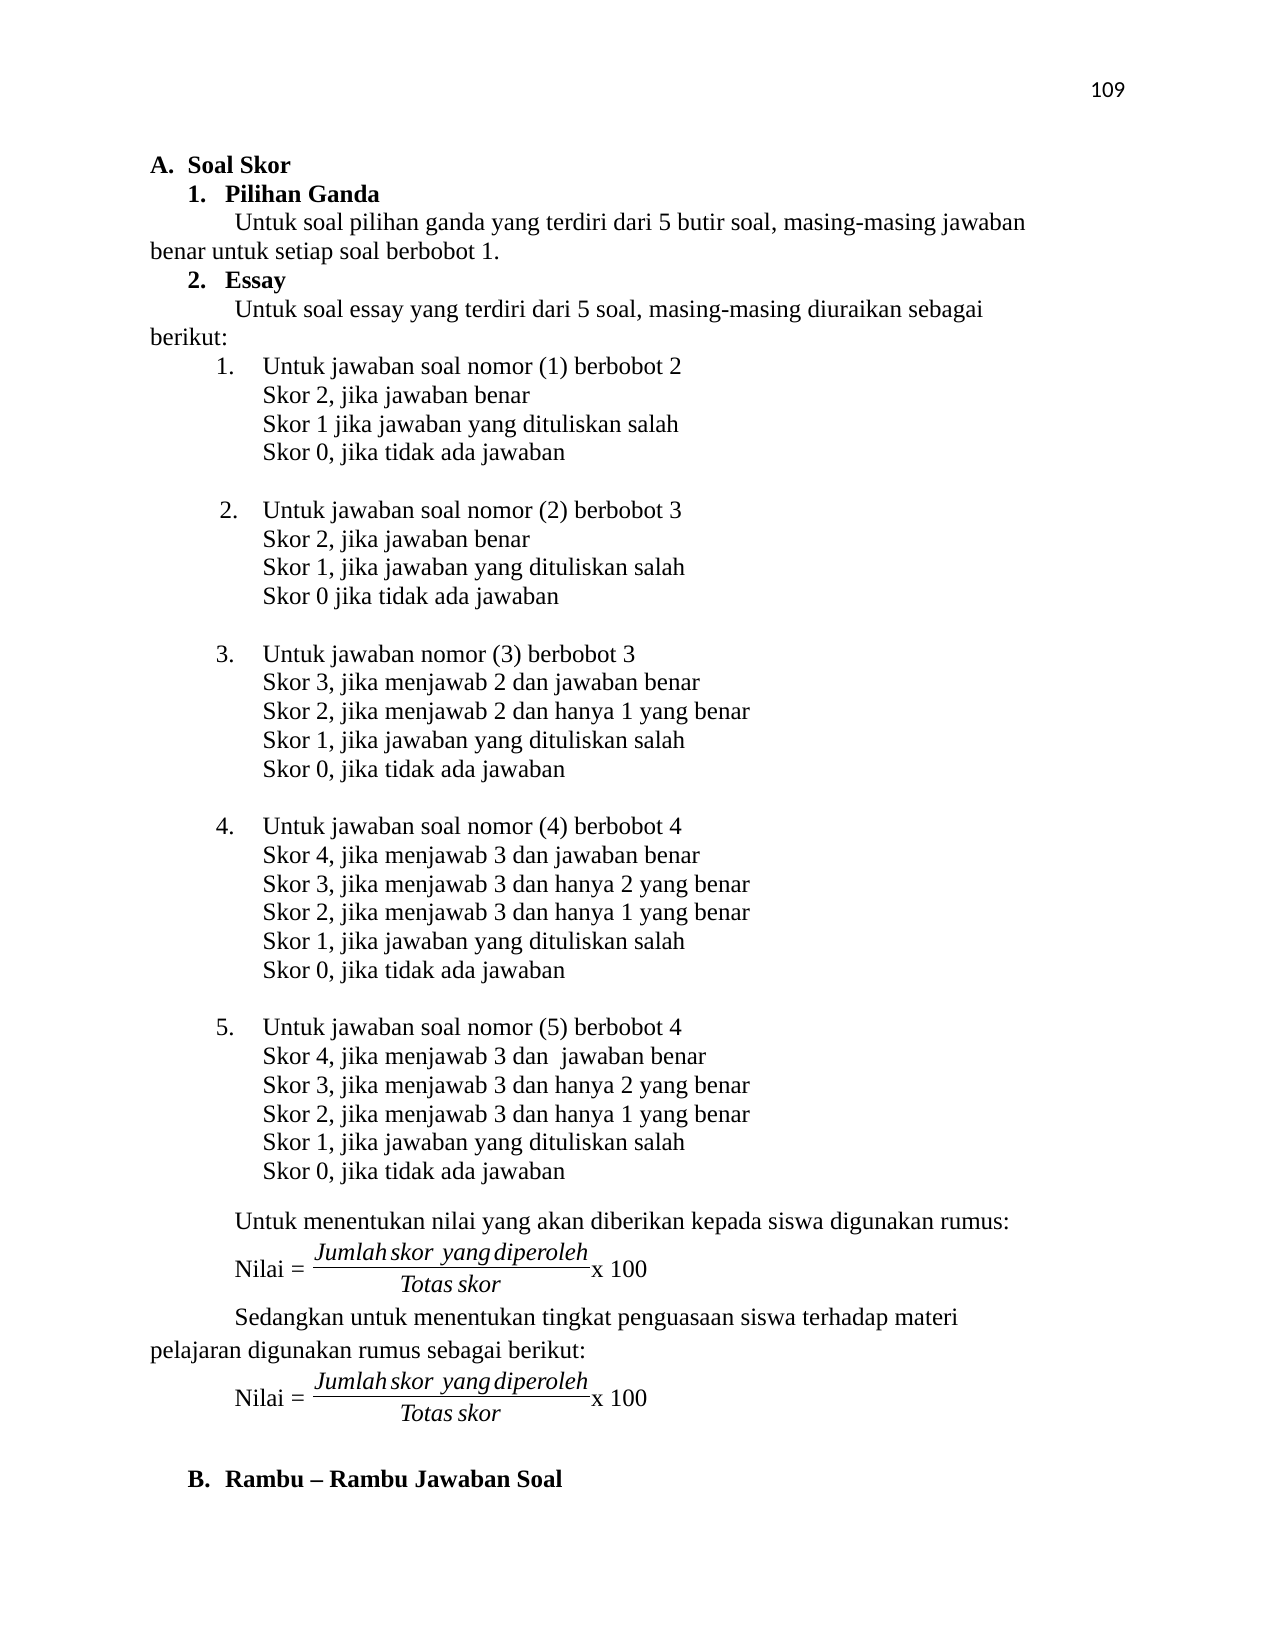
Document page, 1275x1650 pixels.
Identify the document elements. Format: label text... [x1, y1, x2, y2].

list Skor 0, jika tidak ada jawaban [225, 754, 1041, 782]
list Skor 0 jika tidak ada jawaban [225, 581, 1041, 610]
list Skor 2, jika jawaban benar [225, 524, 1041, 552]
list Untuk jawaban soal nomor (1) berbobot 2 [216, 351, 1041, 380]
list Skor 3, jika menjawab 2 dan jawaban benar [225, 667, 1041, 696]
text Nilai = x 100 [150, 1368, 1041, 1427]
list Skor 2, jika menjawab 3 dan hanya 1 yang benar [225, 897, 1041, 926]
list Skor 3, jika menjawab 3 dan hanya 2 yang benar [225, 869, 1041, 897]
list Skor 2, jika menjawab 3 dan hanya 1 yang benar [225, 1099, 1041, 1127]
list Untuk soal essay yang terdiri dari 5 soal, masing-masing diuraikan sebagai berikut: [150, 294, 1041, 351]
list Pilihan Ganda [187, 179, 1041, 207]
list Skor 1 jika jawaban yang dituliskan salah [225, 409, 1041, 437]
list Skor 0, jika tidak ada jawaban [225, 955, 1041, 984]
list Skor 1, jika jawaban yang dituliskan salah [225, 725, 1041, 754]
list Skor 4, jika menjawab 3 dan jawaban benar [225, 1041, 1041, 1070]
list Rambu – Rambu Jawaban Soal [187, 1464, 1041, 1493]
list Soal Skor [150, 150, 1041, 179]
list Untuk jawaban soal nomor (2) berbobot 3 [219, 495, 1041, 524]
list Skor 0, jika tidak ada jawaban [225, 437, 1041, 466]
list Skor 0, jika tidak ada jawaban [225, 1156, 1041, 1185]
list Untuk jawaban soal nomor (5) berbobot 4 [216, 1012, 1041, 1041]
text Untuk menentukan nilai yang akan diberikan kepada siswa digunakan rumus: [150, 1206, 1041, 1234]
list Skor 2, jika jawaban benar [225, 380, 1041, 409]
text Sedangkan untuk menentukan tingkat penguasaan siswa terhadap materi pelajaran digunakan rumus sebagai berikut: [150, 1302, 1041, 1364]
list Skor 1, jika jawaban yang dituliskan salah [225, 552, 1041, 581]
list Untuk jawaban soal nomor (4) berbobot 4 [216, 811, 1041, 840]
text Nilai = x 100 [150, 1239, 1041, 1298]
list Skor 4, jika menjawab 3 dan jawaban benar [225, 840, 1041, 869]
list Skor 1, jika jawaban yang dituliskan salah [225, 1127, 1041, 1156]
list Untuk soal pilihan ganda yang terdiri dari 5 butir soal, masing-masing jawaban benar untuk setiap soal berbobot 1. [150, 207, 1041, 265]
list Skor 3, jika menjawab 3 dan hanya 2 yang benar [225, 1070, 1041, 1099]
list Skor 2, jika menjawab 2 dan hanya 1 yang benar [225, 696, 1041, 725]
list Untuk jawaban nomor (3) berbobot 3 [216, 639, 1041, 667]
list Skor 1, jika jawaban yang dituliskan salah [225, 926, 1041, 955]
list Essay [187, 265, 1041, 294]
